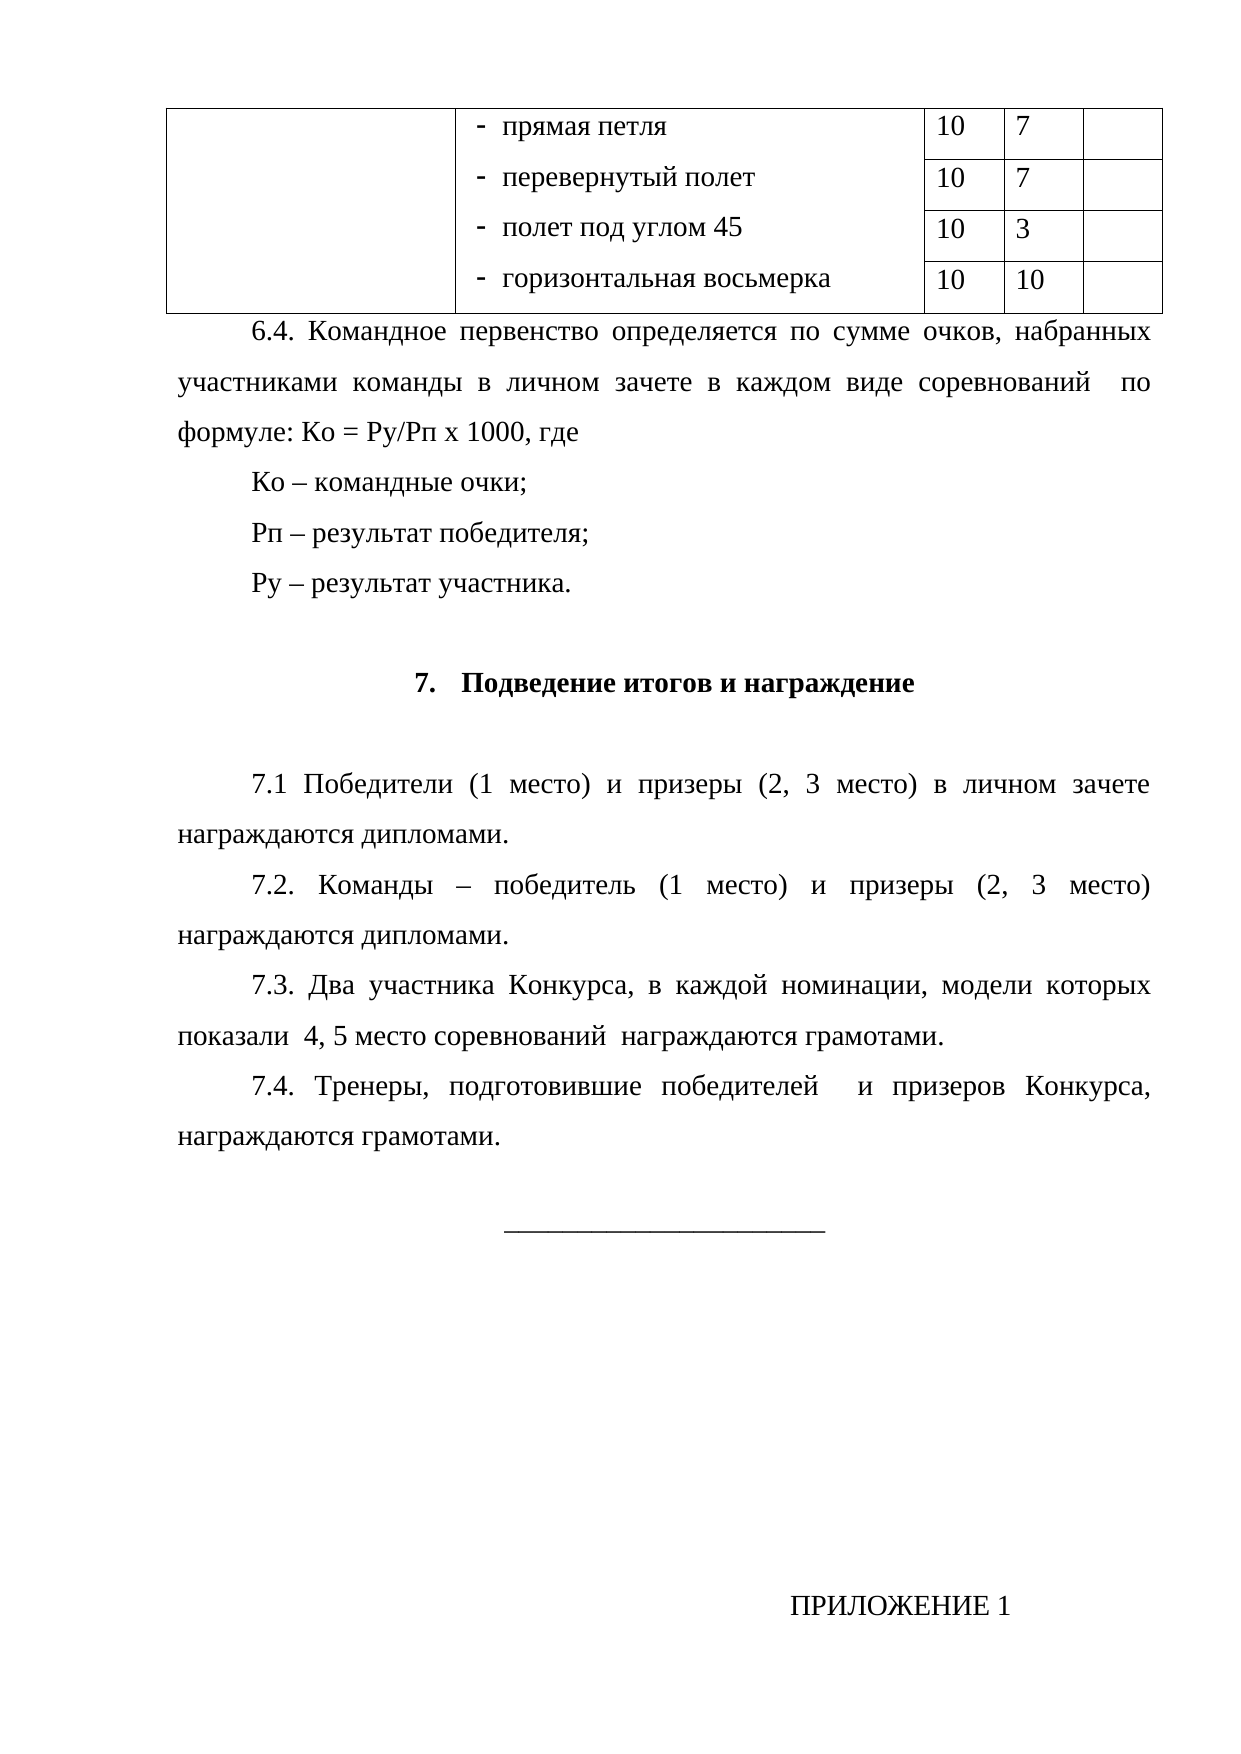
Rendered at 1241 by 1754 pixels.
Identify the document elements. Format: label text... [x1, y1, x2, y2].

table_cell 10 [925, 262, 1004, 312]
table_cell 3 [1005, 211, 1083, 261]
table_cell 10 [925, 211, 1004, 261]
table_cell 7 [1005, 160, 1083, 210]
list Подведение итогов и награждение [177, 666, 1152, 699]
table_cell [1084, 262, 1162, 312]
table_cell 10 [925, 109, 1004, 159]
table_cell [1084, 160, 1162, 210]
text 7.4. Тренеры, подготовившие победителей и призеров Конкурса, награждаются грамотами. [177, 1068, 1152, 1152]
text ПРИЛОЖЕНИЕ 1 [650, 1588, 1152, 1622]
text ______________________ [177, 1202, 1152, 1236]
text 7.3. Два участника Конкурса, в каждой номинации, модели которых показали 4, 5 место соревнований награждаются грамотами. [177, 967, 1152, 1051]
text 6.4. Командное первенство определяется по сумме очков, набранных участниками команды в личном зачете в каждом виде соревнований по формуле: Ко = Ру/Рп х 1000, где [177, 314, 1152, 448]
text 7.1 Победители (1 место) и призеры (2, 3 место) в личном зачете награждаются дипломами. [177, 766, 1152, 850]
table_cell 7 [1005, 109, 1083, 159]
table_cell [1084, 211, 1162, 261]
text Ко – командные очки; [177, 464, 1152, 498]
text Ру – результат участника. [177, 565, 1152, 598]
text 7.2. Команды – победитель (1 место) и призеры (2, 3 место) награждаются дипломами. [177, 867, 1152, 951]
table_cell 10 [925, 160, 1004, 210]
table_cell 10 [1005, 262, 1083, 312]
table_cell [1084, 109, 1162, 159]
text Рп – результат победителя; [177, 515, 1152, 548]
